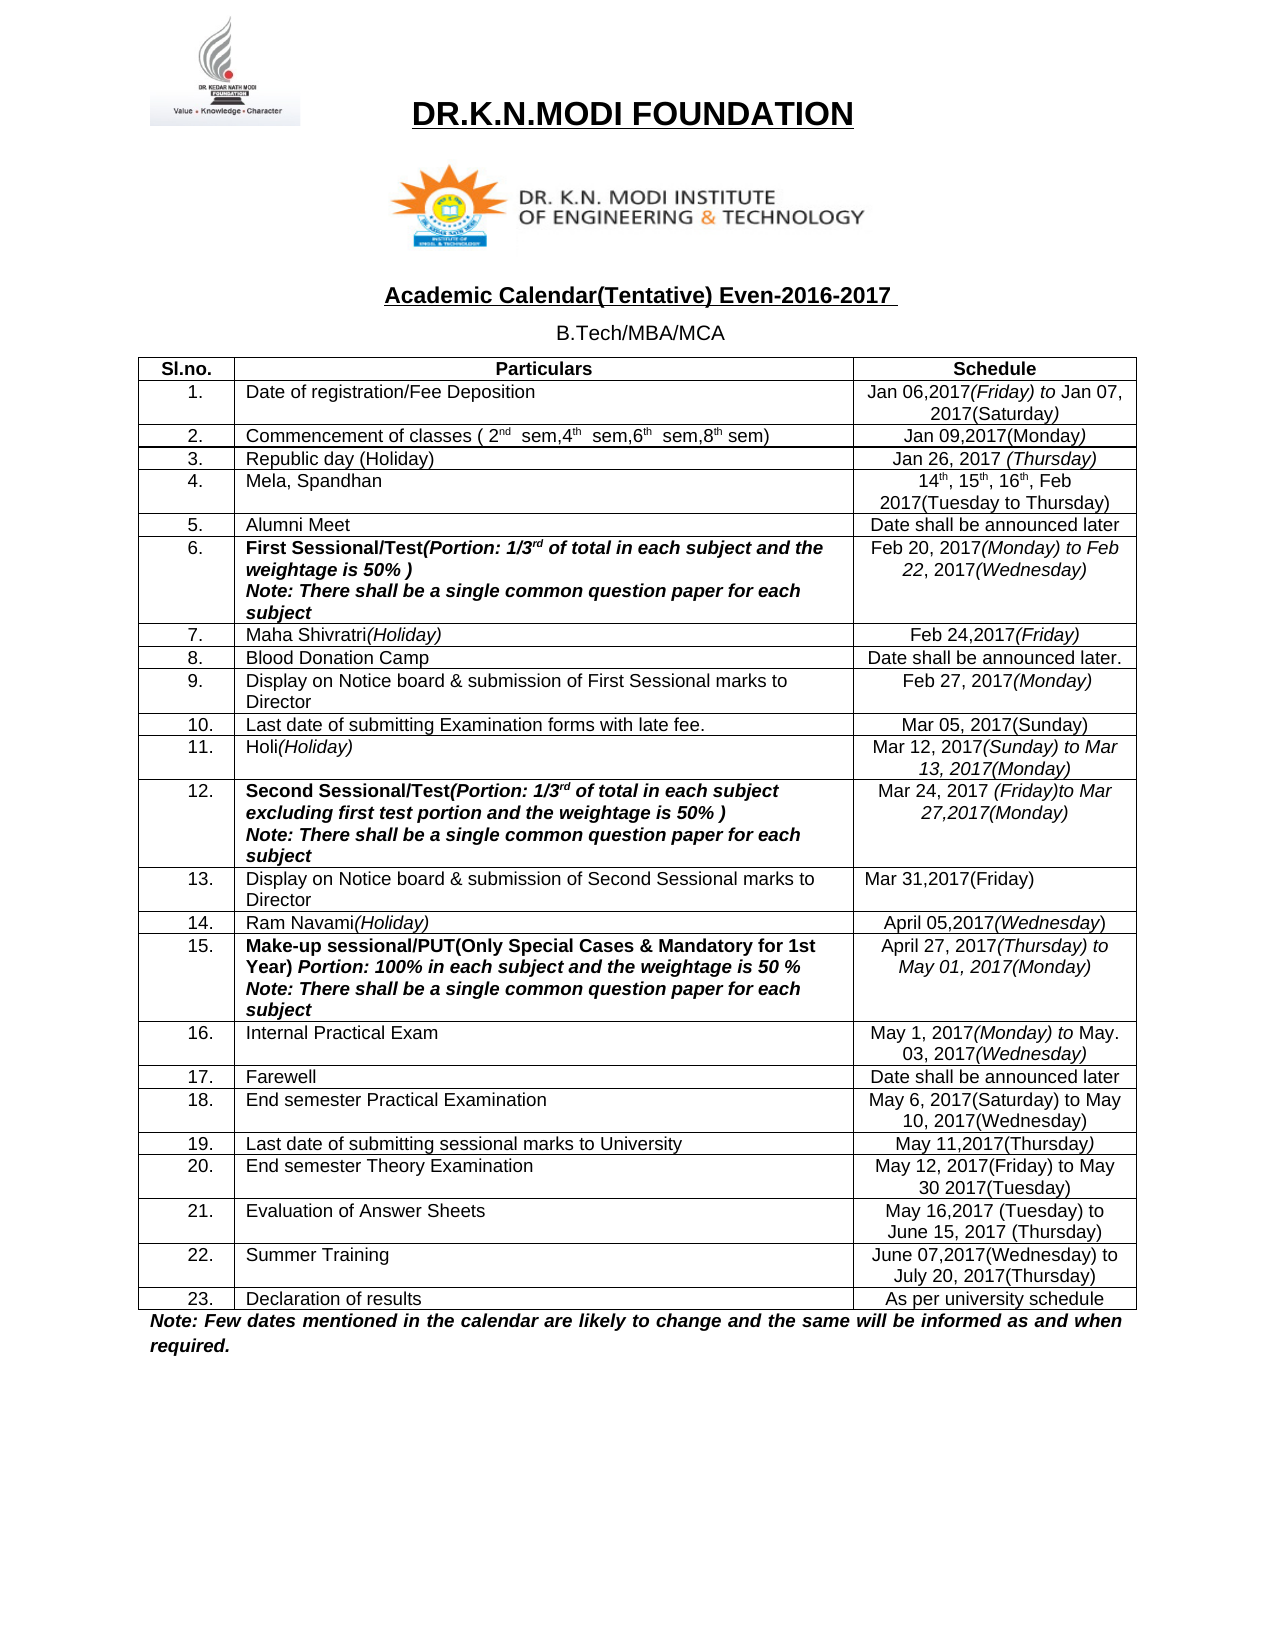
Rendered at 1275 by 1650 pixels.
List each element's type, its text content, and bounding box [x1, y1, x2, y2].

table_cell As per university schedule [854, 1288, 1136, 1309]
table_cell [139, 647, 234, 668]
table_cell [139, 780, 234, 867]
picture [388, 159, 887, 257]
table_cell Date shall be announced later. [854, 647, 1136, 668]
table_cell [139, 669, 234, 712]
picture [150, 15, 301, 126]
table_cell Mar 12, 2017(Sunday) to Mar 13, 2017(Monday) [854, 736, 1136, 779]
table_cell [139, 470, 234, 513]
table_cell June 07,2017(Wednesday) to July 20, 2017(Thursday) [854, 1244, 1136, 1287]
table_cell Mar 24, 2017 (Friday)to Mar 27,2017(Monday) [854, 780, 1136, 867]
table_cell [139, 624, 234, 646]
table_cell Last date of submitting sessional marks to University [235, 1133, 853, 1154]
table_cell Jan 26, 2017 (Thursday) [854, 448, 1136, 469]
table_cell End semester Theory Examination [235, 1155, 853, 1198]
table_cell [139, 934, 234, 1021]
table_cell [139, 537, 234, 623]
table_cell Make-up sessional/PUT(Only Special Cases & Mandatory for 1st Year) Portion: 100% in each subject and the weightage is 50 % Note: There shall be a single common question paper for each subject [235, 934, 853, 1021]
table_cell Feb 24,2017(Friday) [854, 624, 1136, 646]
text Academic Calendar(Tentative) Even-2016-2017 [150, 282, 1125, 308]
table_cell Feb 20, 2017(Monday) to Feb 22, 2017(Wednesday) [854, 537, 1136, 623]
table_cell April 27, 2017(Thursday) to May 01, 2017(Monday) [854, 934, 1136, 1021]
table_cell Declaration of results [235, 1288, 853, 1309]
table_cell [139, 1288, 234, 1309]
table_cell Alumni Meet [235, 514, 853, 536]
table_cell [139, 514, 234, 536]
table_cell Second Sessional/Test(Portion: 1/3rd of total in each subject excluding first test portion and the weightage is 50% ) Note: There shall be a single common question paper for each subject [235, 780, 853, 867]
table_cell Mar 31,2017(Friday) [854, 868, 1136, 911]
table_cell [139, 1155, 234, 1198]
table_cell Last date of submitting Examination forms with late fee. [235, 714, 853, 735]
table_header Sl.no. [139, 358, 234, 380]
table_cell Mela, Spandhan [235, 470, 853, 513]
table_cell Ram Navami(Holiday) [235, 912, 853, 933]
table_cell Commencement of classes ( 2nd sem,4th sem,6th sem,8th sem) [235, 425, 853, 446]
table_cell May 12, 2017(Friday) to May 30 2017(Tuesday) [854, 1155, 1136, 1198]
text B.Tech/MBA/MCA [150, 321, 1125, 344]
table_cell [139, 448, 234, 469]
table_cell Mar 05, 2017(Sunday) [854, 714, 1136, 735]
table_cell End semester Practical Examination [235, 1089, 853, 1132]
table_cell Evaluation of Answer Sheets [235, 1199, 853, 1242]
text DR.K.N.MODI FOUNDATION [150, 15, 1125, 133]
table_cell Date shall be announced later [854, 514, 1136, 536]
table_cell May 6, 2017(Saturday) to May 10, 2017(Wednesday) [854, 1089, 1136, 1132]
table_cell [139, 1133, 234, 1154]
table_cell [139, 1066, 234, 1087]
table_cell Display on Notice board & submission of Second Sessional marks to Director [235, 868, 853, 911]
table_cell [139, 1199, 234, 1242]
table_cell [139, 736, 234, 779]
table_cell [139, 1089, 234, 1132]
table_cell April 05,2017(Wednesday) [854, 912, 1136, 933]
table_cell [139, 381, 234, 424]
table_cell [139, 714, 234, 735]
table_cell May 1, 2017(Monday) to May. 03, 2017(Wednesday) [854, 1022, 1136, 1065]
text Note: Few dates mentioned in the calendar are likely to change and the same will be informed as and when required. [150, 1310, 1125, 1357]
table_cell Summer Training [235, 1244, 853, 1287]
table_cell Farewell [235, 1066, 853, 1087]
table_cell [139, 1244, 234, 1287]
table_cell Holi(Holiday) [235, 736, 853, 779]
table_cell Blood Donation Camp [235, 647, 853, 668]
table_cell Date of registration/Fee Deposition [235, 381, 853, 424]
table_cell Republic day (Holiday) [235, 448, 853, 469]
table_cell 14th, 15th, 16th, Feb 2017(Tuesday to Thursday) [854, 470, 1136, 513]
table_cell Display on Notice board & submission of First Sessional marks to Director [235, 669, 853, 712]
table_cell [139, 912, 234, 933]
table_cell First Sessional/Test(Portion: 1/3rd of total in each subject and the weightage is 50% ) Note: There shall be a single common question paper for each subject [235, 537, 853, 623]
table_cell [139, 1022, 234, 1065]
table_cell May 11,2017(Thursday) [854, 1133, 1136, 1154]
table_header Particulars [235, 358, 853, 380]
table_cell Date shall be announced later [854, 1066, 1136, 1087]
table_cell Maha Shivratri(Holiday) [235, 624, 853, 646]
table_cell Jan 09,2017(Monday) [854, 425, 1136, 446]
table_cell [139, 868, 234, 911]
table_cell Internal Practical Exam [235, 1022, 853, 1065]
table_header Schedule [854, 358, 1136, 380]
table_cell [139, 425, 234, 446]
table_cell May 16,2017 (Tuesday) to June 15, 2017 (Thursday) [854, 1199, 1136, 1242]
table_cell Jan 06,2017(Friday) to Jan 07, 2017(Saturday) [854, 381, 1136, 424]
table_cell Feb 27, 2017(Monday) [854, 669, 1136, 712]
